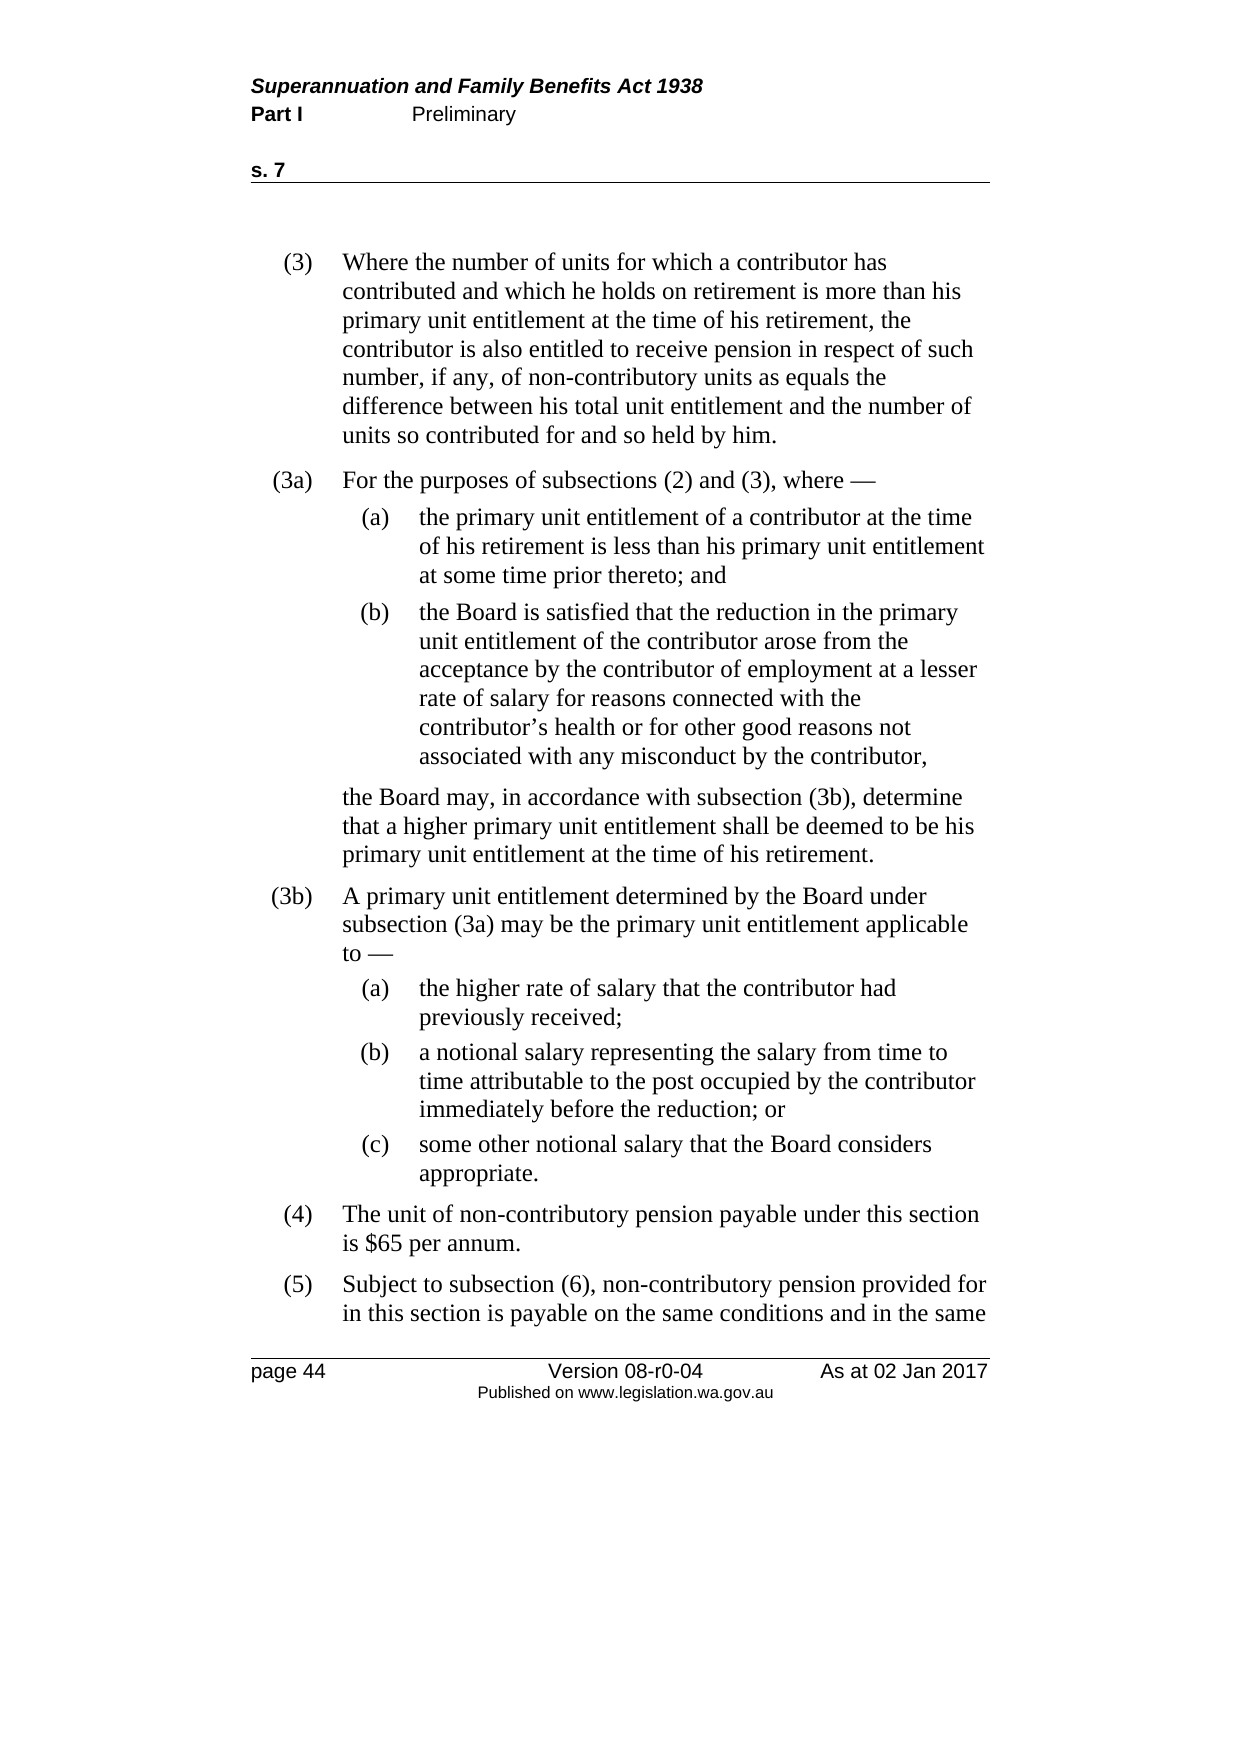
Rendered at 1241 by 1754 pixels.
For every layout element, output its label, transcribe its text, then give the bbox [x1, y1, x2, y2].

text (3) Where the number of units for which a contributor has contributed and which he holds on retirement is more than his primary unit entitlement at the time of his retirement, the contributor is also entitled to receive pension in respect of such number, if any, of non-contributory units as equals the difference between his total unit entitlement and the number of units so contributed for and so held by him. [251, 247, 990, 449]
text (3b) A primary unit entitlement determined by the Board under subsection (3a) may be the primary unit entitlement applicable to — [251, 881, 990, 967]
text (4) The unit of non-contributory pension payable under this section is $65 per annum. [251, 1199, 990, 1257]
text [251, 1269, 990, 1327]
text (b) the Board is satisfied that the reduction in the primary unit entitlement of the contributor arose from the acceptance by the contributor of employment at a lesser rate of salary for reasons connected with the contributor’s health or for other good reasons not associated with any misconduct by the contributor, [251, 597, 990, 769]
text the Board may, in accordance with subsection (3b), determine that a higher primary unit entitlement shall be deemed to be his primary unit entitlement at the time of his retirement. [251, 782, 990, 868]
text (c) some other notional salary that the Board considers appropriate. [251, 1129, 990, 1187]
text (3a) For the purposes of subsections (2) and (3), where — [251, 465, 990, 494]
text (a) the primary unit entitlement of a contributor at the time of his retirement is less than his primary unit entitlement at some time prior thereto; and [251, 502, 990, 589]
text (a) the higher rate of salary that the contributor had previously received; [251, 973, 990, 1031]
text (b) a notional salary representing the salary from time to time attributable to the post occupied by the contributor immediately before the reduction; or [251, 1037, 990, 1123]
